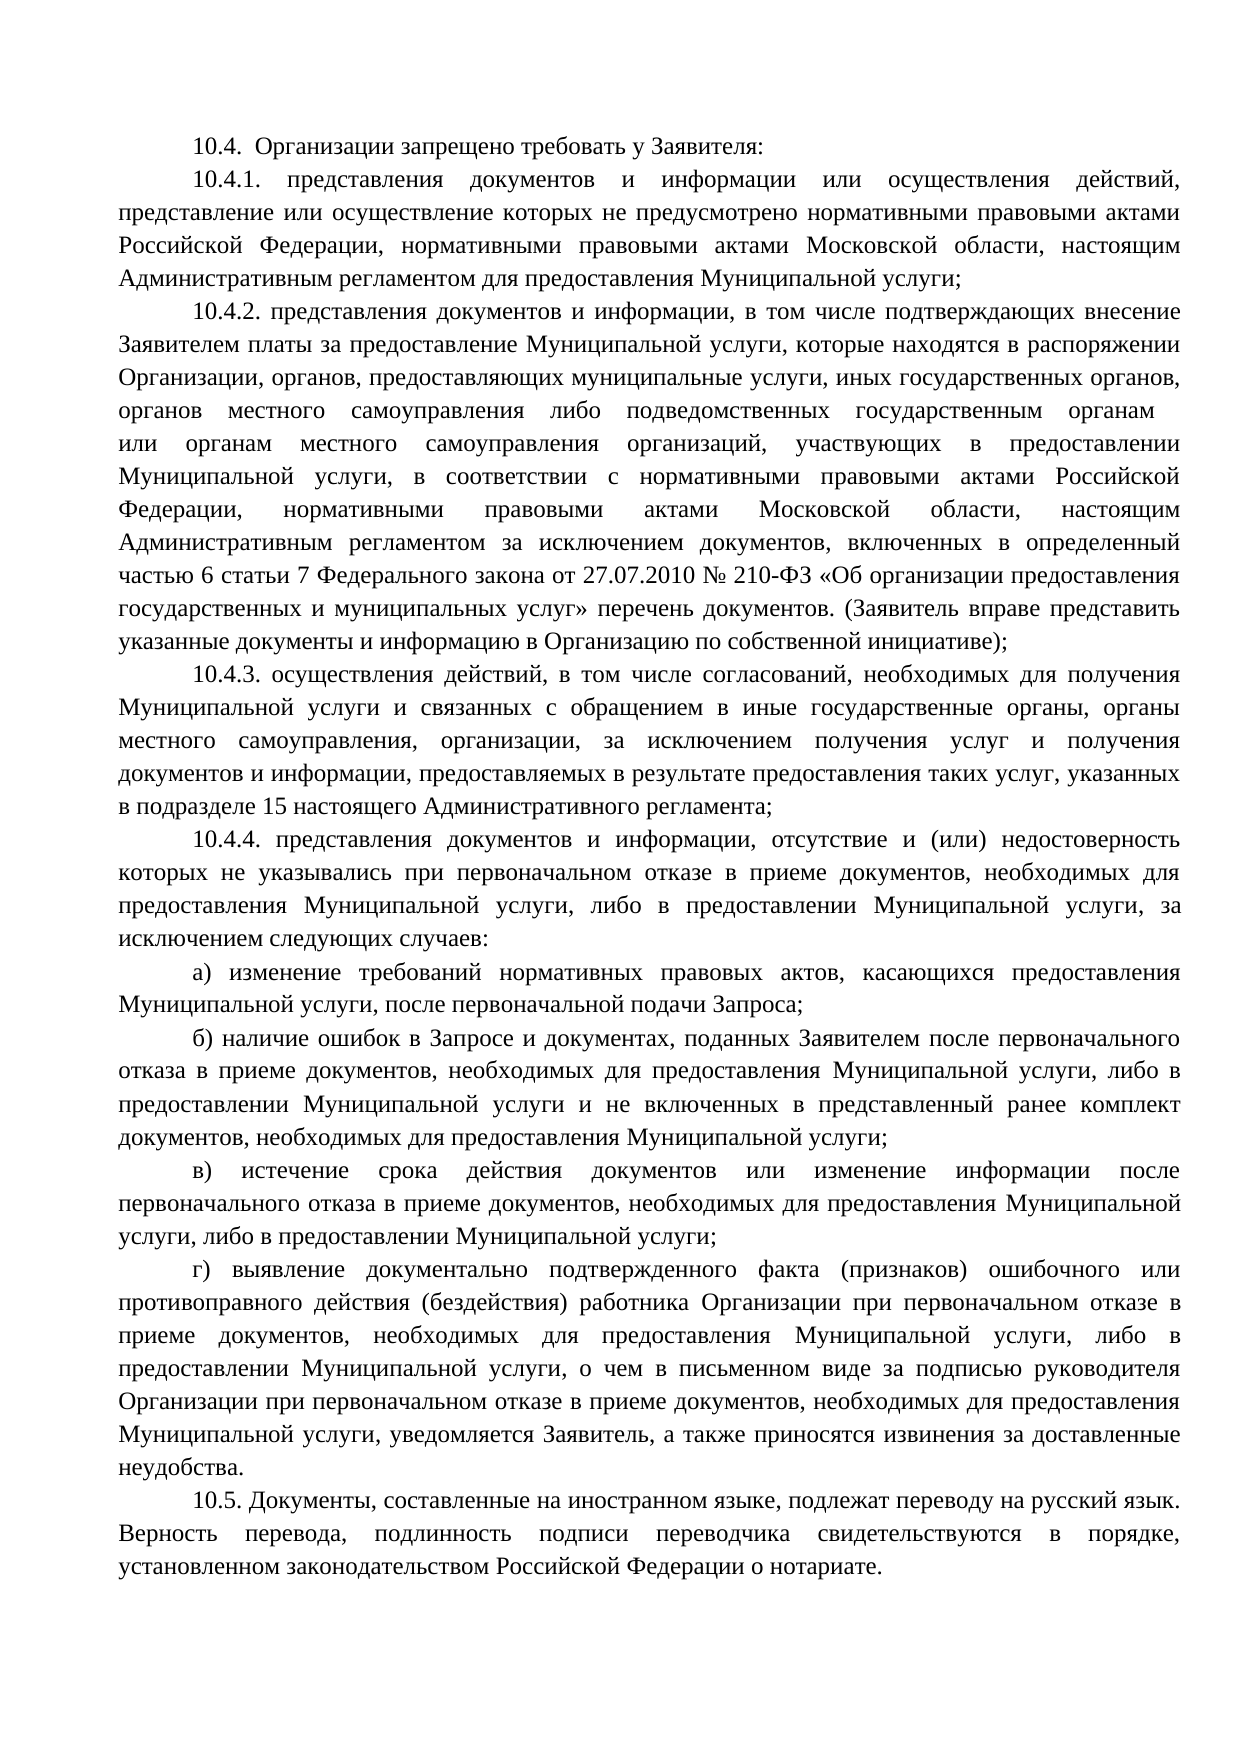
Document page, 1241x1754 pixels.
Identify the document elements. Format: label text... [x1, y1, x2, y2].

text 10.4. Организации запрещено требовать у Заявителя: [118, 131, 1181, 160]
text г) выявление документально подтвержденного факта (признаков) ошибочного или противоправного действия (бездействия) работника Организации при первоначальном отказе в приеме документов, необходимых для предоставления Муниципальной услуги, либо в предоставлении Муниципальной услуги, о чем в письменном виде за подписью руководителя Организации при первоначальном отказе в приеме документов, необходимых для предоставления Муниципальной услуги, уведомляется Заявитель, а также приносятся извинения за доставленные неудобства. [118, 1254, 1181, 1481]
text 10.5. Документы, составленные на иностранном языке, подлежат переводу на русский язык. Верность перевода, подлинность подписи переводчика свидетельствуются в порядке, установленном законодательством Российской Федерации о нотариате. [118, 1485, 1181, 1580]
text 10.4.2. представления документов и информации, в том числе подтверждающих внесение Заявителем платы за предоставление Муниципальной услуги, которые находятся в распоряжении Организации, органов, предоставляющих муниципальные услуги, иных государственных органов, органов местного самоуправления либо подведомственных государственным органам или органам местного самоуправления организаций, участвующих в предоставлении Муниципальной услуги, в соответствии с нормативными правовыми актами Российской Федерации, нормативными правовыми актами Московской области, настоящим Административным регламентом за исключением документов, включенных в определенный частью 6 статьи 7 Федерального закона от 27.07.2010 № 210-ФЗ «Об организации предоставления государственных и муниципальных услуг» перечень документов. (Заявитель вправе представить указанные документы и информацию в Организацию по собственной инициативе); [118, 296, 1181, 655]
text 10.4.3. осуществления действий, в том числе согласований, необходимых для получения Муниципальной услуги и связанных с обращением в иные государственные органы, органы местного самоуправления, организации, за исключением получения услуг и получения документов и информации, предоставляемых в результате предоставления таких услуг, указанных в подразделе 15 настоящего Административного регламента; [118, 659, 1181, 820]
list 10.4.4. представления документов и информации, отсутствие и (или) недостоверность которых не указывались при первоначальном отказе в приеме документов, необходимых для предоставления Муниципальной услуги, либо в предоставлении Муниципальной услуги, за исключением следующих случаев: [118, 824, 1181, 952]
text б) наличие ошибок в Запросе и документах, поданных Заявителем после первоначального отказа в приеме документов, необходимых для предоставления Муниципальной услуги, либо в предоставлении Муниципальной услуги и не включенных в представленный ранее комплект документов, необходимых для предоставления Муниципальной услуги; [118, 1023, 1181, 1150]
text 10.4.1. представления документов и информации или осуществления действий, представление или осуществление которых не предусмотрено нормативными правовыми актами Российской Федерации, нормативными правовыми актами Московской области, настоящим Административным регламентом для предоставления Муниципальной услуги; [118, 164, 1181, 292]
text в) истечение срока действия документов или изменение информации после первоначального отказа в приеме документов, необходимых для предоставления Муниципальной услуги, либо в предоставлении Муниципальной услуги; [118, 1155, 1181, 1249]
text а) изменение требований нормативных правовых актов, касающихся предоставления Муниципальной услуги, после первоначальной подачи Запроса; [118, 957, 1181, 1018]
